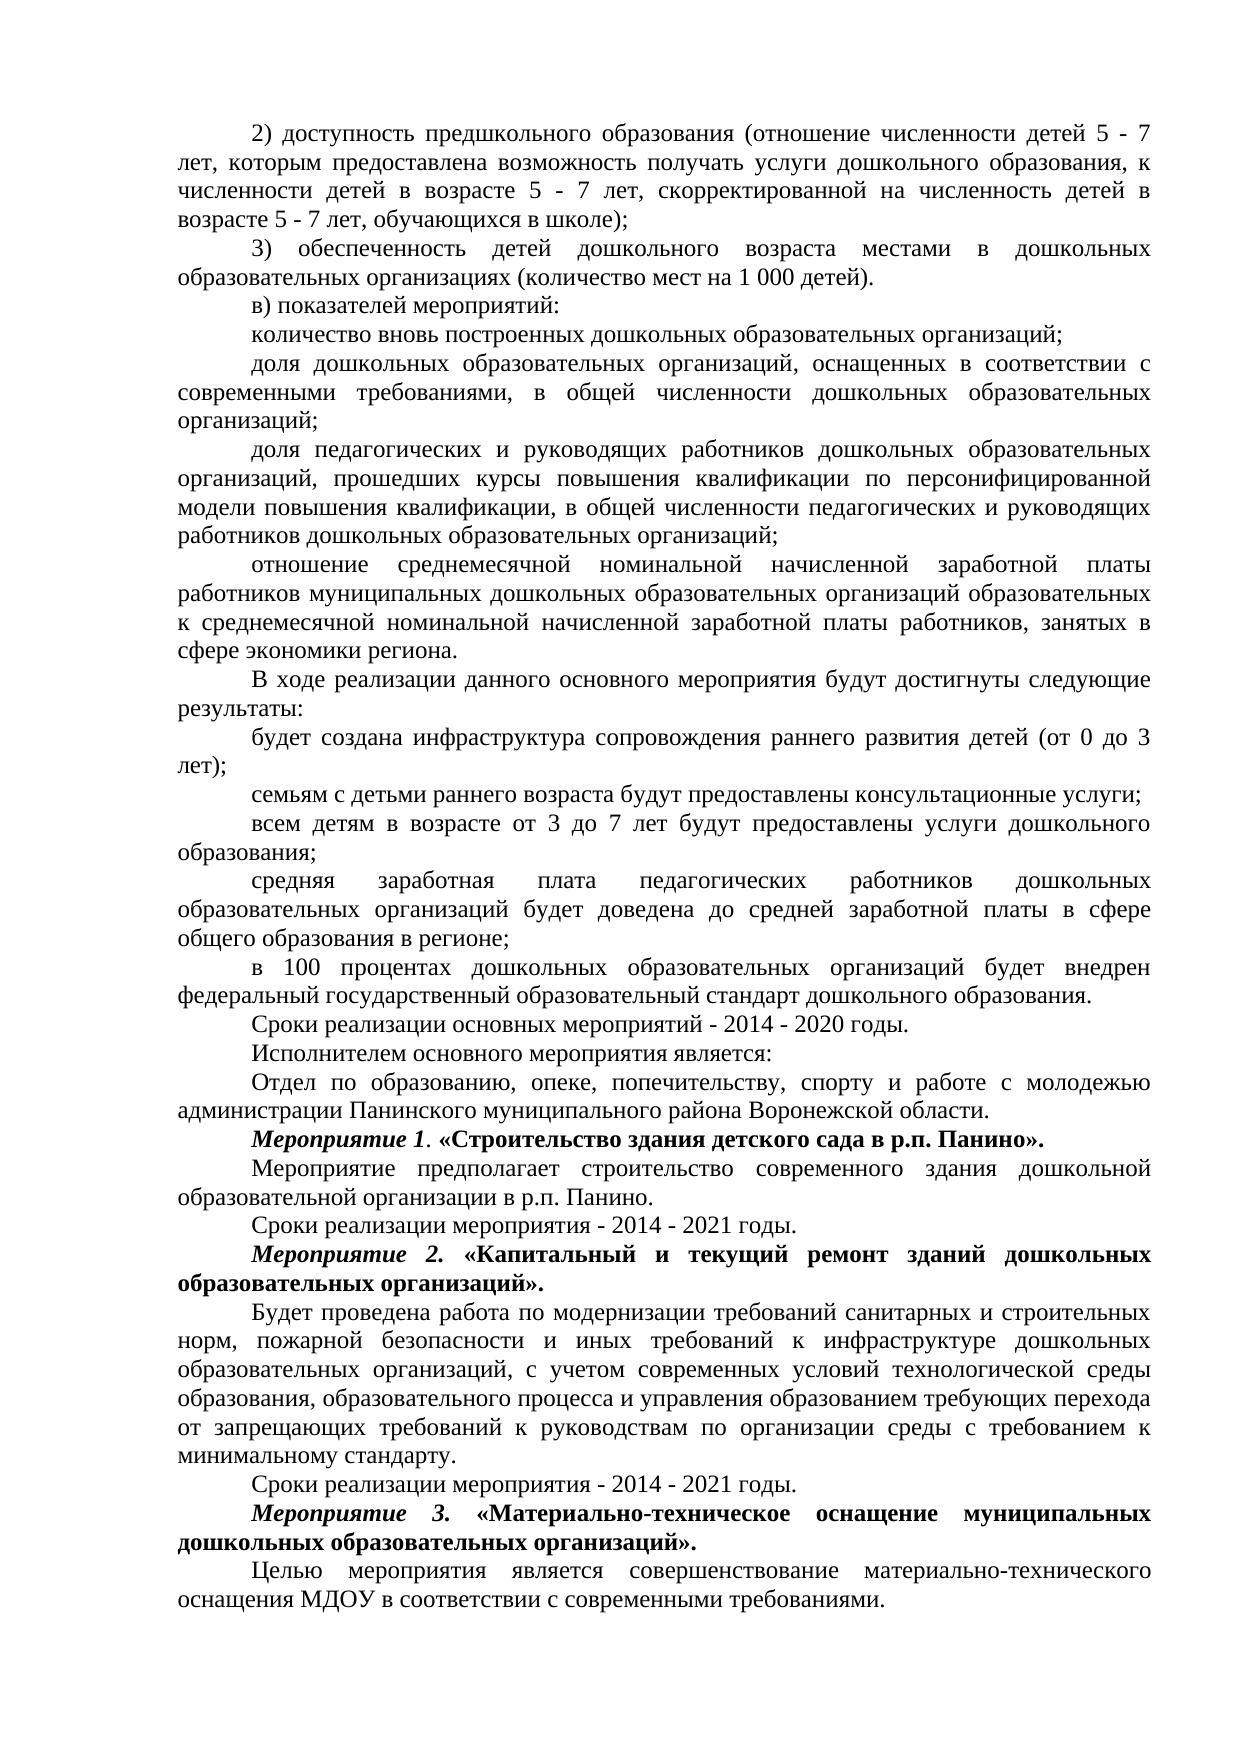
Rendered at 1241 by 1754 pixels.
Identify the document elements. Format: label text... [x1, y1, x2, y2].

text 2) доступность предшкольного образования (отношение численности детей 5 - 7 лет, которым предоставлена возможность получать услуги дошкольного образования, к численности детей в возрасте 5 - 7 лет, скорректированной на численность детей в возрасте 5 - 7 лет, обучающихся в школе); [177, 118, 1152, 233]
text Сроки реализации основных мероприятий - 2014 - 2020 годы. [177, 1009, 1152, 1038]
text Сроки реализации мероприятия - 2014 - 2021 годы. [177, 1469, 1152, 1498]
text Отдел по образованию, опеке, попечительству, спорту и работе с молодежью администрации Панинского муниципального района Воронежской области. [177, 1067, 1152, 1124]
text доля педагогических и руководящих работников дошкольных образовательных организаций, прошедших курсы повышения квалификации по персонифицированной модели повышения квалификации, в общей численности педагогических и руководящих работников дошкольных образовательных организаций; [177, 434, 1152, 549]
text В ходе реализации данного основного мероприятия будут достигнуты следующие результаты: [177, 664, 1152, 722]
text Целью мероприятия является совершенствование материально-технического оснащения МДОУ в соответствии с современными требованиями. [177, 1556, 1152, 1613]
text отношение среднемесячной номинальной начисленной заработной платы работников муниципальных дошкольных образовательных организаций образовательных к среднемесячной номинальной начисленной заработной платы работников, занятых в сфере экономики региона. [177, 549, 1152, 664]
text Мероприятие 2. «Капитальный и текущий ремонт зданий дошкольных образовательных организаций». [177, 1239, 1152, 1297]
text 3) обеспеченность детей дошкольного возраста местами в дошкольных образовательных организациях (количество мест на 1 000 детей). [177, 233, 1152, 291]
text Мероприятие 1. «Строительство здания детского сада в р.п. Панино». [177, 1124, 1152, 1153]
text в) показателей мероприятий: [177, 291, 1152, 319]
text всем детям в возрасте от 3 до 7 лет будут предоставлены услуги дошкольного образования; [177, 808, 1152, 866]
text доля дошкольных образовательных организаций, оснащенных в соответствии с современными требованиями, в общей численности дошкольных образовательных организаций; [177, 348, 1152, 434]
text будет создана инфраструктура сопровождения раннего развития детей (от 0 до 3 лет); [177, 722, 1152, 779]
text количество вновь построенных дошкольных образовательных организаций; [177, 319, 1152, 348]
text семьям с детьми раннего возраста будут предоставлены консультационные услуги; [177, 779, 1152, 808]
text Будет проведена работа по модернизации требований санитарных и строительных норм, пожарной безопасности и иных требований к инфраструктуре дошкольных образовательных организаций, с учетом современных условий технологической среды образования, образовательного процесса и управления образованием требующих перехода от запрещающих требований к руководствам по организации среды с требованием к минимальному стандарту. [177, 1297, 1152, 1469]
text Мероприятие предполагает строительство современного здания дошкольной образовательной организации в р.п. Панино. [177, 1153, 1152, 1211]
text средняя заработная плата педагогических работников дошкольных образовательных организаций будет доведена до средней заработной платы в сфере общего образования в регионе; [177, 866, 1152, 952]
text Исполнителем основного мероприятия является: [177, 1038, 1152, 1067]
text Сроки реализации мероприятия - 2014 - 2021 годы. [177, 1211, 1152, 1239]
text в 100 процентах дошкольных образовательных организаций будет внедрен федеральный государственный образовательный стандарт дошкольного образования. [177, 952, 1152, 1009]
text Мероприятие 3. «Материально-техническое оснащение муниципальных дошкольных образовательных организаций». [177, 1498, 1152, 1556]
